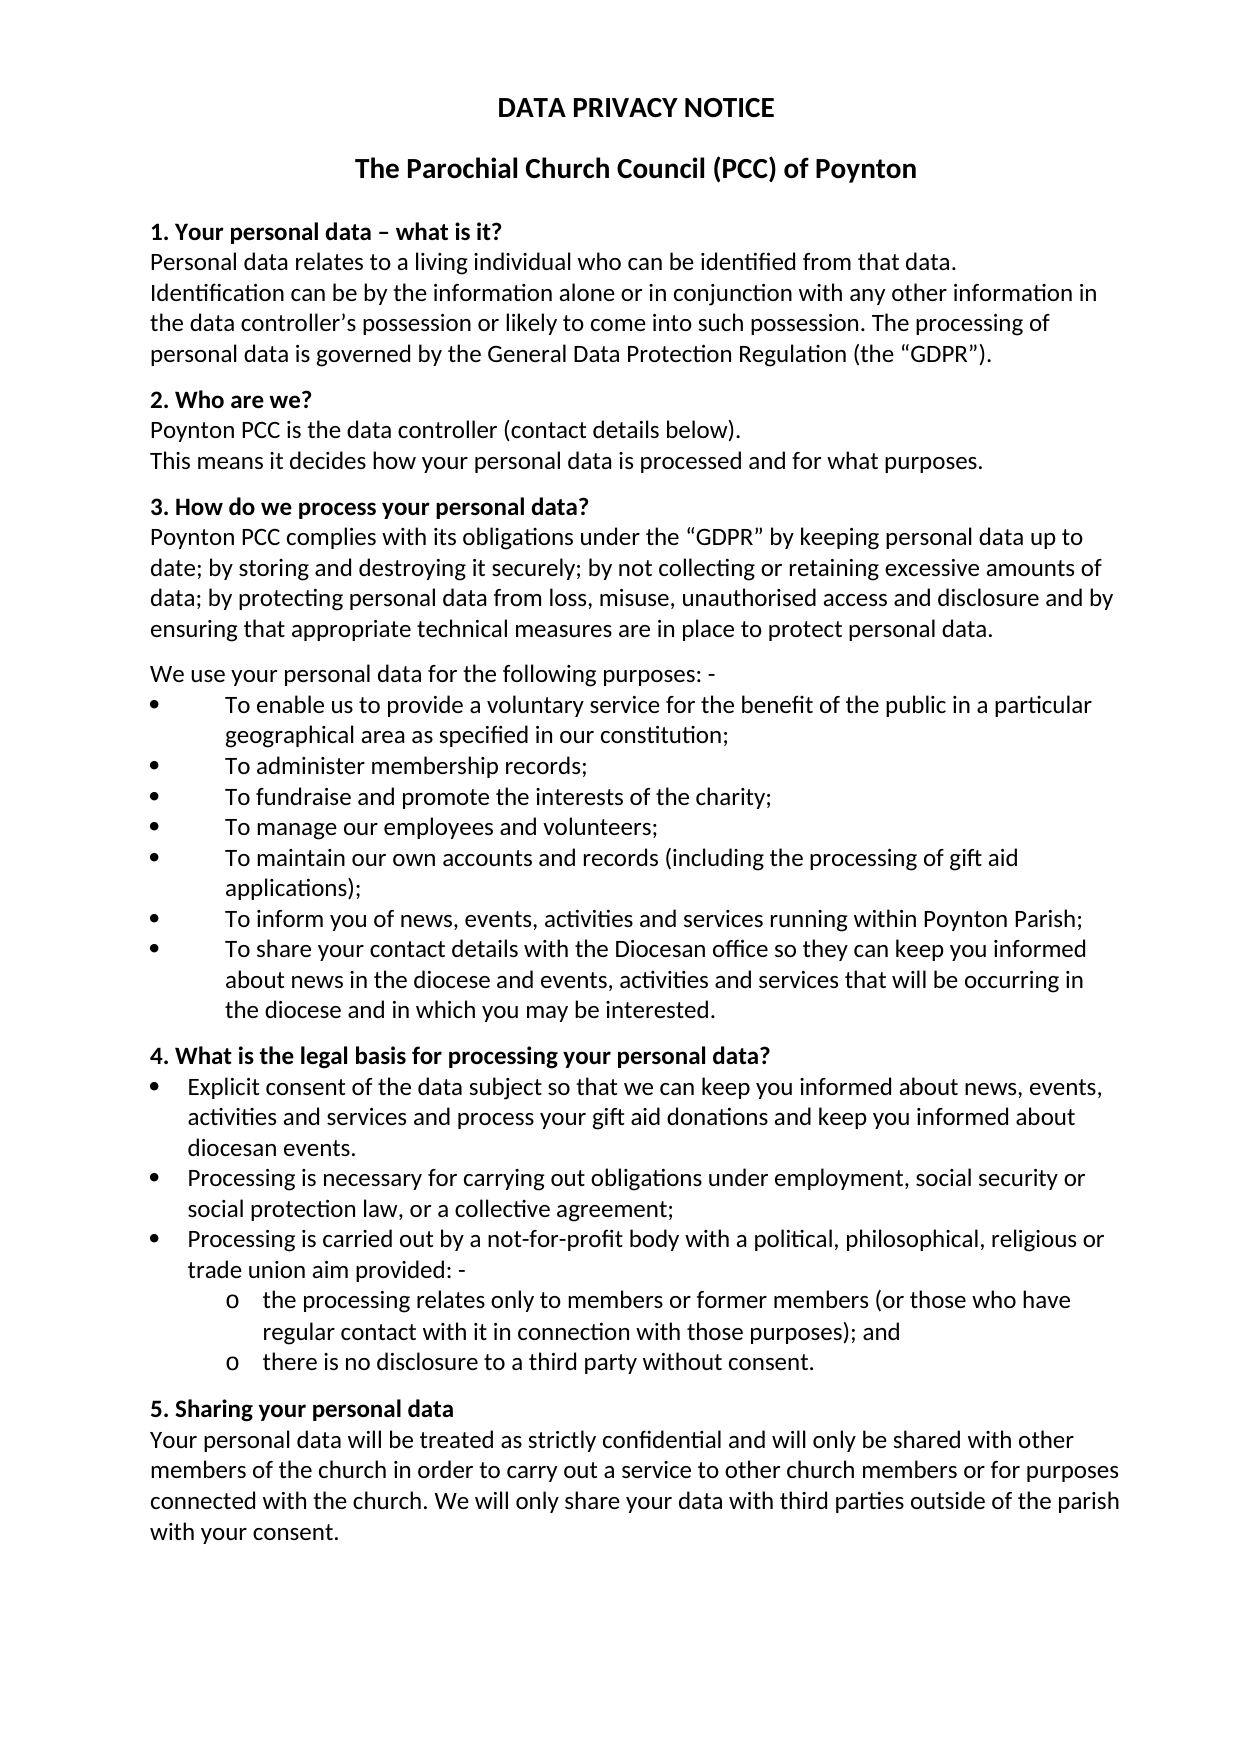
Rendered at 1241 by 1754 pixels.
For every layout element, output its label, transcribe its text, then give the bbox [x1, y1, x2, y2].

text This means it decides how your personal data is processed and for what purposes. [150, 445, 1122, 475]
list To administer membership records; [150, 750, 1122, 781]
list To manage our employees and volunteers; [150, 811, 1122, 842]
text 1. Your personal data – what is it? [150, 216, 1122, 246]
list To inform you of news, events, activities and services running within Poynton Parish; [150, 903, 1122, 933]
list To enable us to provide a voluntary service for the benefit of the public in a particular geographical area as specified in our constitution; [150, 689, 1122, 750]
text 3. How do we process your personal data? [150, 491, 1122, 521]
text Poynton PCC complies with its obligations under the “GDPR” by keeping personal data up to date; by storing and destroying it securely; by not collecting or retaining excessive amounts of data; by protecting personal data from loss, misuse, unauthorised access and disclosure and by ensuring that appropriate technical measures are in place to protect personal data. [150, 521, 1122, 643]
list To share your contact details with the Diocesan office so they can keep you informed about news in the diocese and events, activities and services that will be occurring in the diocese and in which you may be interested. [150, 933, 1122, 1025]
text The Parochial Church Council (PCC) of Poynton [150, 150, 1122, 185]
text Poynton PCC is the data controller (contact details below). [150, 414, 1122, 445]
text Identification can be by the information alone or in conjunction with any other information in the data controller’s possession or likely to come into such possession. The processing of personal data is governed by the General Data Protection Regulation (the “GDPR”). [150, 277, 1122, 368]
list the processing relates only to members or former members (or those who have regular contact with it in connection with those purposes); and [225, 1284, 1122, 1347]
text 5. Sharing your personal data Your personal data will be treated as strictly confidential and will only be shared with other members of the church in order to carry out a service to other church members or for purposes connected with the church. We will only share your data with third parties outside of the parish with your consent. [150, 1394, 1122, 1546]
list To maintain our own accounts and records (including the processing of gift aid applications); [150, 842, 1122, 903]
text We use your personal data for the following purposes: - [150, 658, 1122, 689]
list there is no disclosure to a third party without consent. [225, 1347, 1122, 1378]
text Personal data relates to a living individual who can be identified from that data. [150, 246, 1122, 277]
list To fundraise and promote the interests of the charity; [150, 781, 1122, 811]
list Processing is carried out by a not-for-profit body with a political, philosophical, religious or trade union aim provided: - [150, 1223, 1122, 1284]
list Processing is necessary for carrying out obligations under employment, social security or social protection law, or a collective agreement; [150, 1162, 1122, 1223]
text 2. Who are we? [150, 384, 1122, 414]
text 4. What is the legal basis for processing your personal data? [150, 1040, 1122, 1071]
list Explicit consent of the data subject so that we can keep you informed about news, events, activities and services and process your gift aid donations and keep you informed about diocesan events. [150, 1071, 1122, 1162]
text DATA PRIVACY NOTICE [150, 89, 1122, 124]
